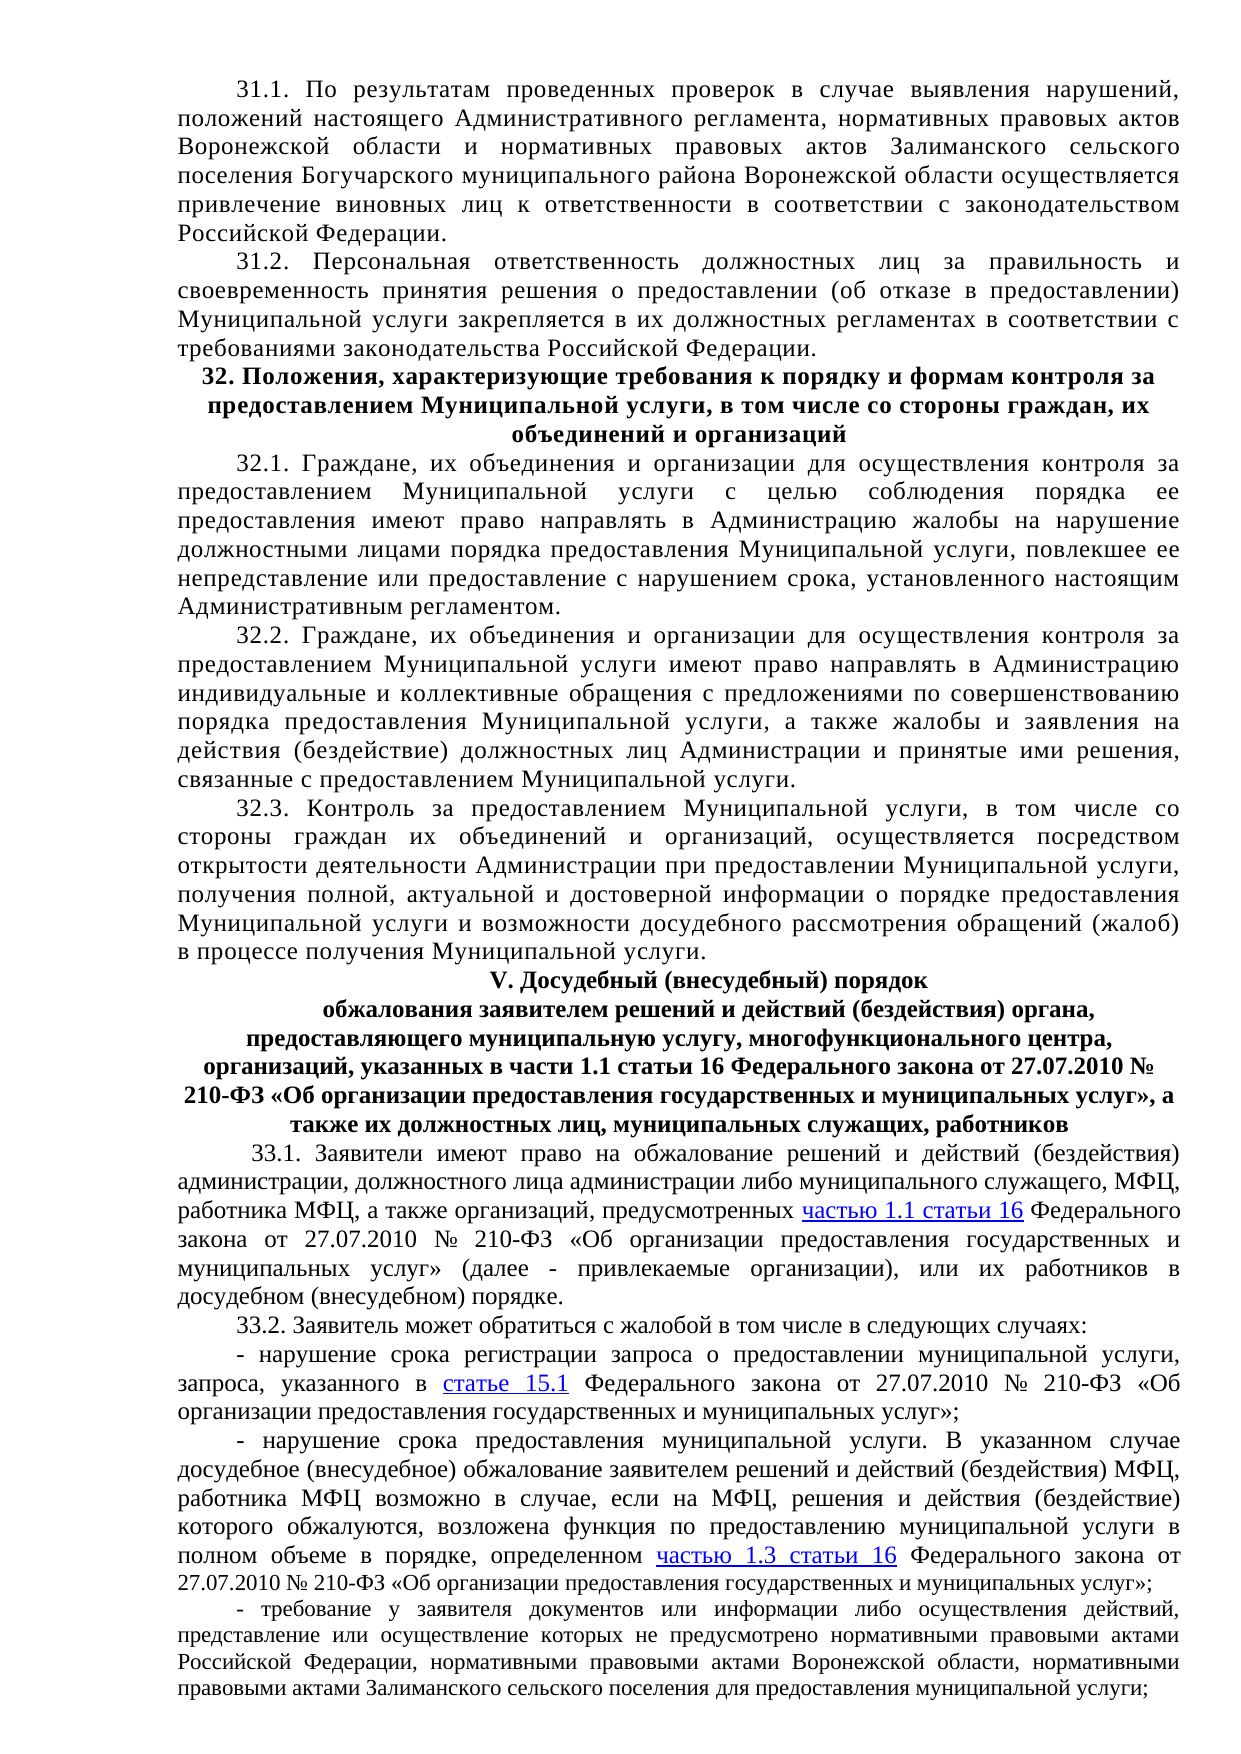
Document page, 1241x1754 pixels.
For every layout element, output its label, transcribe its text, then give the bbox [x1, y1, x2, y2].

text - нарушение срока предоставления муниципальной услуги. В указанном случае досудебное (внесудебное) обжалование заявителем решений и действий (бездействия) МФЦ, работника МФЦ возможно в случае, если на МФЦ, решения и действия (бездействие) которого обжалуются, возложена функция по предоставлению муниципальной услуги в полном объеме в порядке, определенном частью 1.3 статьи 16 Федерального закона от 27.07.2010 № 210-ФЗ «Об организации предоставления государственных и муниципальных услуг»; [177, 1425, 1181, 1595]
text 33.1. Заявители имеют право на обжалование решений и действий (бездействия) администрации, должностного лица администрации либо муниципального служащего, МФЦ, работника МФЦ, а также организаций, предусмотренных частью 1.1 статьи 16 Федерального закона от 27.07.2010 № 210-ФЗ «Об организации предоставления государственных и муниципальных услуг» (далее - привлекаемые организации), или их работников в досудебном (внесудебном) порядке. [177, 1138, 1181, 1310]
text 31.1. По результатам проведенных проверок в случае выявления нарушений, положений настоящего Административного регламента, нормативных правовых актов Воронежской области и нормативных правовых актов Залиманского сельского поселения Богучарского муниципального района Воронежской области осуществляется привлечение виновных лиц к ответственности в соответствии с законодательством Российской Федерации. [177, 74, 1181, 246]
text - нарушение срока регистрации запроса о предоставлении муниципальной услуги, запроса, указанного в статье 15.1 Федерального закона от 27.07.2010 № 210-ФЗ «Об организации предоставления государственных и муниципальных услуг»; [177, 1339, 1181, 1425]
text 32.3. Контроль за предоставлением Муниципальной услуги, в том числе со стороны граждан их объединений и организаций, осуществляется посредством открытости деятельности Администрации при предоставлении Муниципальной услуги, получения полной, актуальной и достоверной информации о порядке предоставления Муниципальной услуги и возможности досудебного рассмотрения обращений (жалоб) в процессе получения Муниципальной услуги. [177, 793, 1181, 965]
text 32.1. Граждане, их объединения и организации для осуществления контроля за предоставлением Муниципальной услуги с целью соблюдения порядка ее предоставления имеют право направлять в Администрацию жалобы на нарушение должностными лицами порядка предоставления Муниципальной услуги, повлекшее ее непредставление или предоставление с нарушением срока, установленного настоящим Административным регламентом. [177, 448, 1181, 620]
text 32. Положения, характеризующие требования к порядку и формам контроля за предоставлением Муниципальной услуги, в том числе со стороны граждан, их объединений и организаций [177, 361, 1181, 448]
text V. Досудебный (внесудебный) порядок [177, 965, 1181, 994]
text 33.2. Заявитель может обратиться с жалобой в том числе в следующих случаях: [177, 1310, 1181, 1339]
text 32.2. Граждане, их объединения и организации для осуществления контроля за предоставлением Муниципальной услуги имеют право направлять в Администрацию индивидуальные и коллективные обращения с предложениями по совершенствованию порядка предоставления Муниципальной услуги, а также жалобы и заявления на действия (бездействие) должностных лиц Администрации и принятые ими решения, связанные с предоставлением Муниципальной услуги. [177, 620, 1181, 793]
text - требование у заявителя документов или информации либо осуществления действий, представление или осуществление которых не предусмотрено нормативными правовыми актами Российской Федерации, нормативными правовыми актами Воронежской области, нормативными правовыми актами Залиманского сельского поселения для предоставления муниципальной услуги; [177, 1595, 1181, 1701]
text 31.2. Персональная ответственность должностных лиц за правильность и своевременность принятия решения о предоставлении (об отказе в предоставлении) Муниципальной услуги закрепляется в их должностных регламентах в соответствии с требованиями законодательства Российской Федерации. [177, 246, 1181, 361]
text обжалования заявителем решений и действий (бездействия) органа, предоставляющего муниципальную услугу, многофункционального центра, организаций, указанных в части 1.1 статьи 16 Федерального закона от 27.07.2010 № 210-ФЗ «Об организации предоставления государственных и муниципальных услуг», а также их должностных лиц, муниципальных служащих, работников [177, 994, 1181, 1138]
